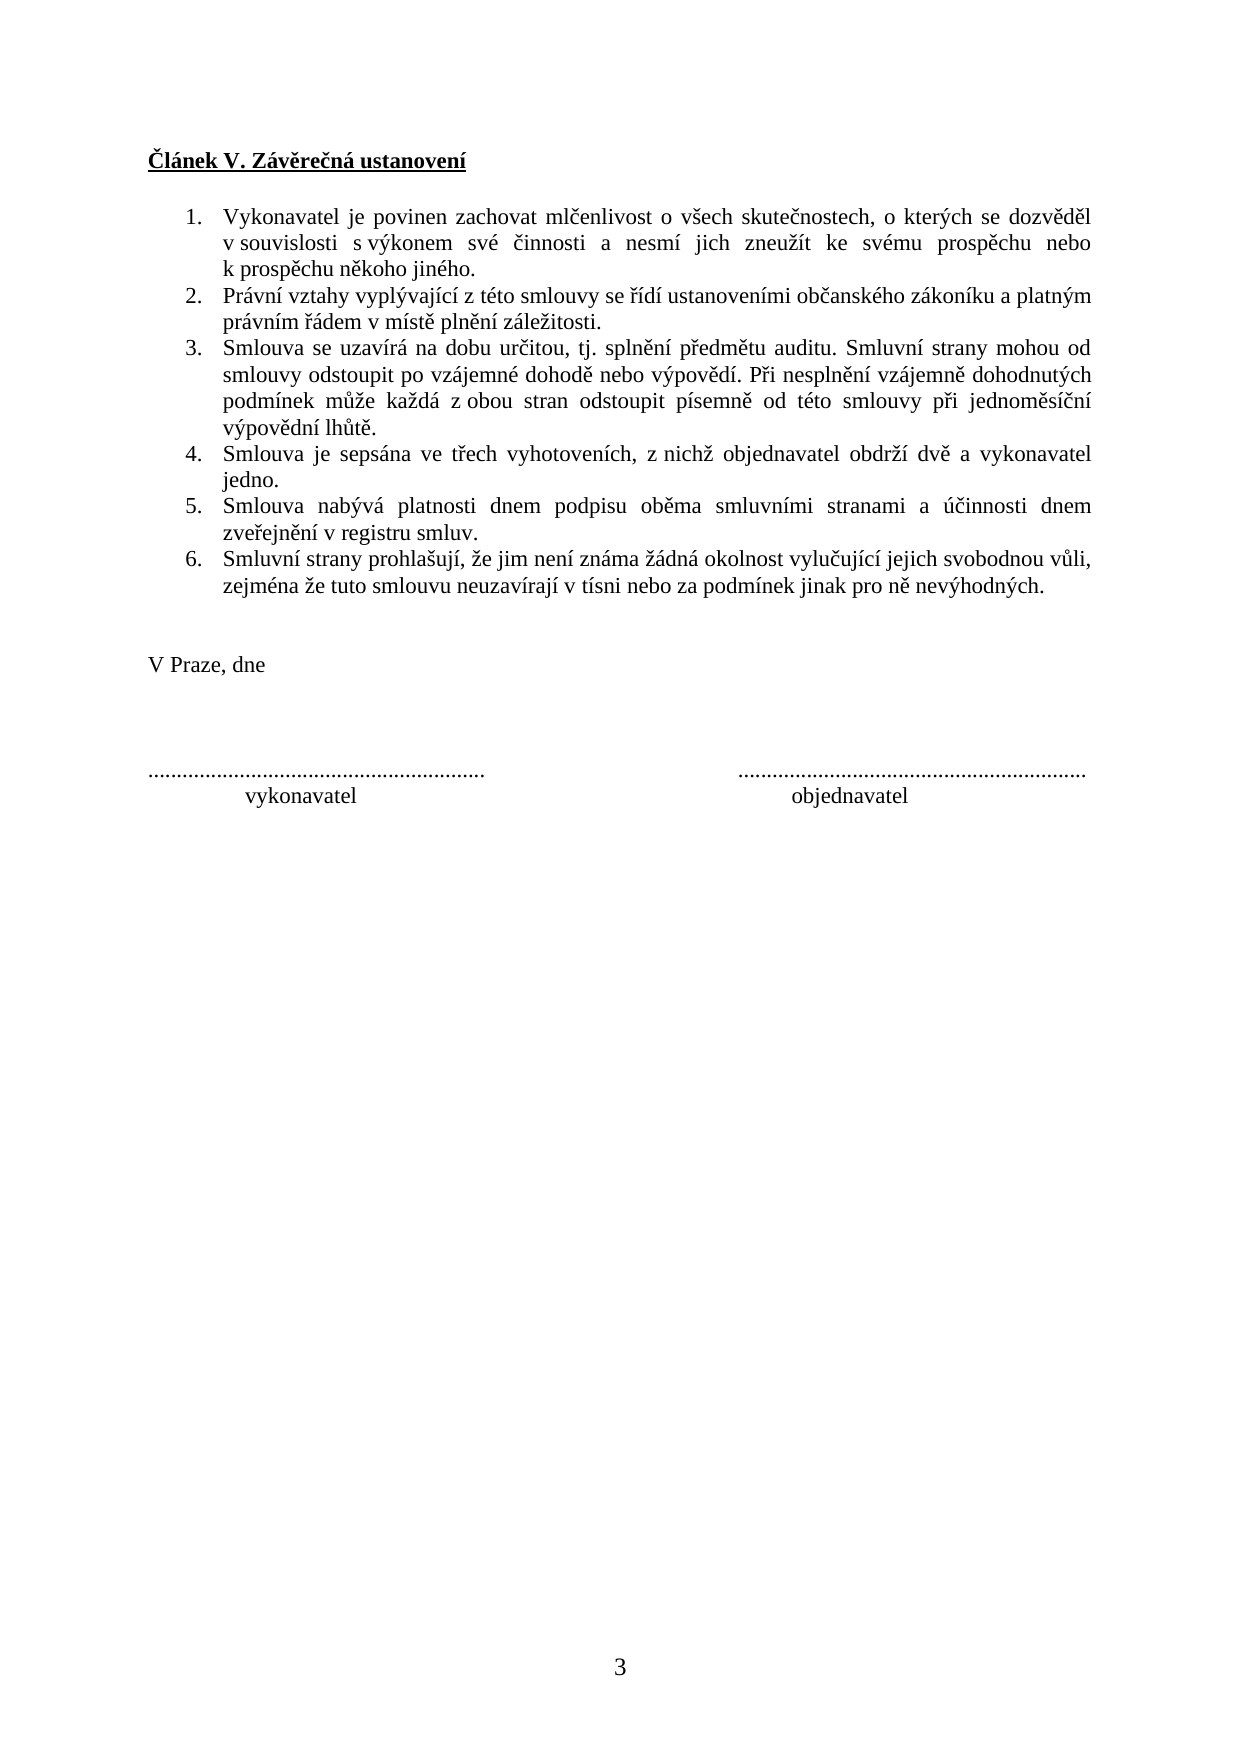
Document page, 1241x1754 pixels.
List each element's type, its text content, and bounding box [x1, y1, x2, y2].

list Právní vztahy vyplývající z této smlouvy se řídí ustanoveními občanského zákoníku a platným právním řádem v místě plnění záležitosti. [185, 282, 1093, 334]
text V Praze, dne [148, 651, 1093, 677]
list Smlouva je sepsána ve třech vyhotoveních, z nichž objednavatel obdrží dvě a vykonavatel jedno. [185, 440, 1093, 493]
text ........................................................... ............................................................. [148, 756, 1093, 782]
list Smluvní strany prohlašují, že jim není známa žádná okolnost vylučující jejich svobodnou vůli, zejména že tuto smlouvu neuzavírají v tísni nebo za podmínek jinak pro ně nevýhodných. [185, 545, 1093, 598]
list Smlouva se uzavírá na dobu určitou, tj. splnění předmětu auditu. Smluvní strany mohou od smlouvy odstoupit po vzájemné dohodě nebo výpovědí. Při nesplnění vzájemně dohodnutých podmínek může každá z obou stran odstoupit písemně od této smlouvy při jednoměsíční výpovědní lhůtě. [185, 334, 1093, 440]
text vykonavatel objednavatel [148, 782, 1093, 809]
list Vykonavatel je povinen zachovat mlčenlivost o všech skutečnostech, o kterých se dozvěděl v souvislosti s výkonem své činnosti a nesmí jich zneužít ke svému prospěchu nebo k prospěchu někoho jiného. [185, 203, 1093, 282]
list Smlouva nabývá platnosti dnem podpisu oběma smluvními stranami a účinnosti dnem zveřejnění v registru smluv. [185, 493, 1093, 545]
text Článek V. Závěrečná ustanovení [148, 148, 1093, 174]
